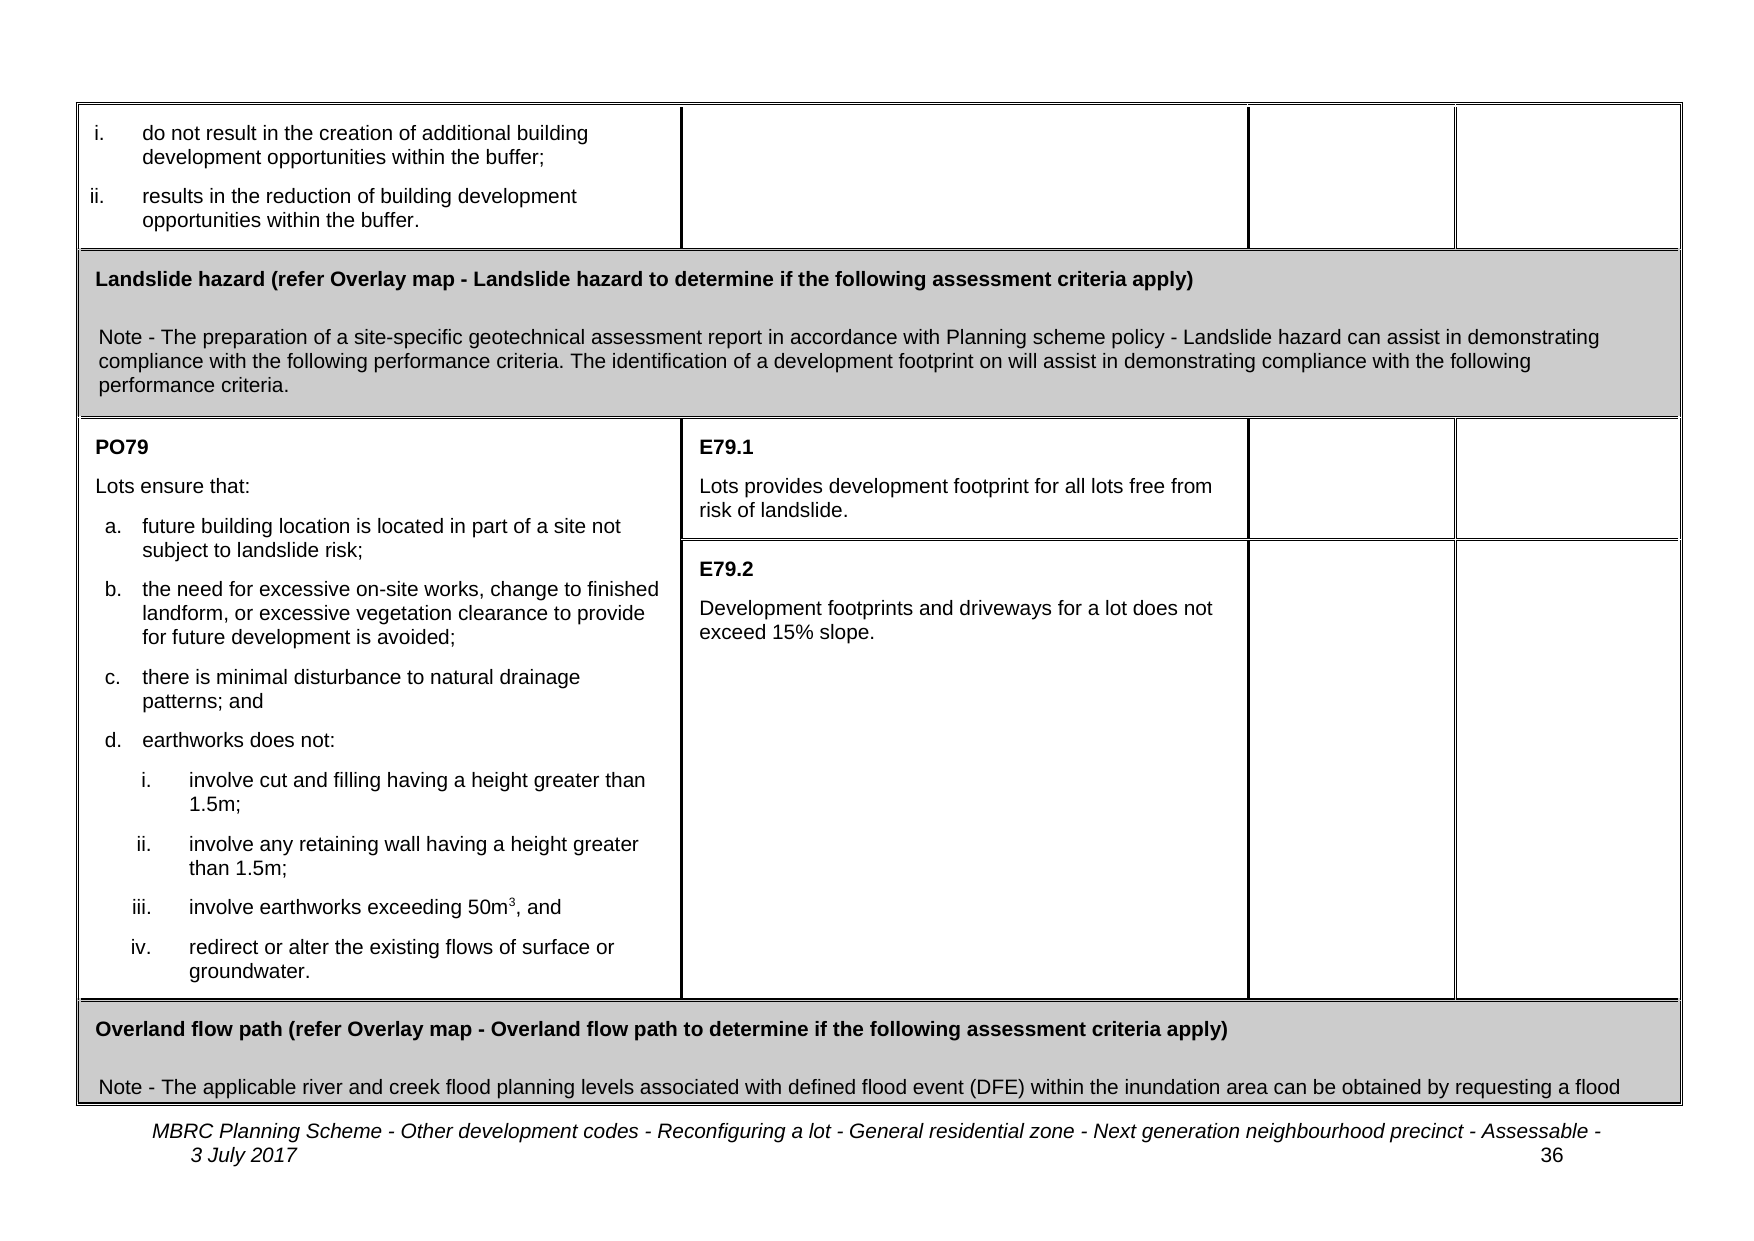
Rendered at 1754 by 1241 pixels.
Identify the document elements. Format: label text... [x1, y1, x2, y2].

table_cell [1456, 416, 1681, 538]
table_cell [1250, 419, 1454, 538]
table_cell E79.2 Development footprints and driveways for a lot does not exceed 15% slope. [683, 541, 1247, 998]
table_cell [79, 998, 1680, 1102]
table_cell [1456, 105, 1680, 248]
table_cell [681, 103, 1248, 248]
table_cell E79.1 Lots provides development footprint for all lots free from risk of landslide. [683, 419, 1247, 538]
table_cell Landslide hazard (refer Overlay map - Landslide hazard to determine if the following assessment criteria apply) [77, 248, 1681, 416]
table_cell [1250, 541, 1454, 998]
table_cell PO79 Lots ensure that: future building location is located in part of a site not subject to landslide risk; the need for excessive on-site works, change to finished landform, or excessive vegetation clearance to provide for future development is avoided; there is minimal disturbance to natural drainage patterns; and earthworks does not: involve cut and filling having a height greater than 1.5m; involve any retaining wall having a height greater than 1.5m; involve earthworks exceeding 50m3, and redirect or alter the existing flows of surface or groundwater. [77, 416, 681, 998]
table_cell [1248, 105, 1456, 248]
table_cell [79, 105, 681, 248]
table_cell [1456, 538, 1681, 998]
